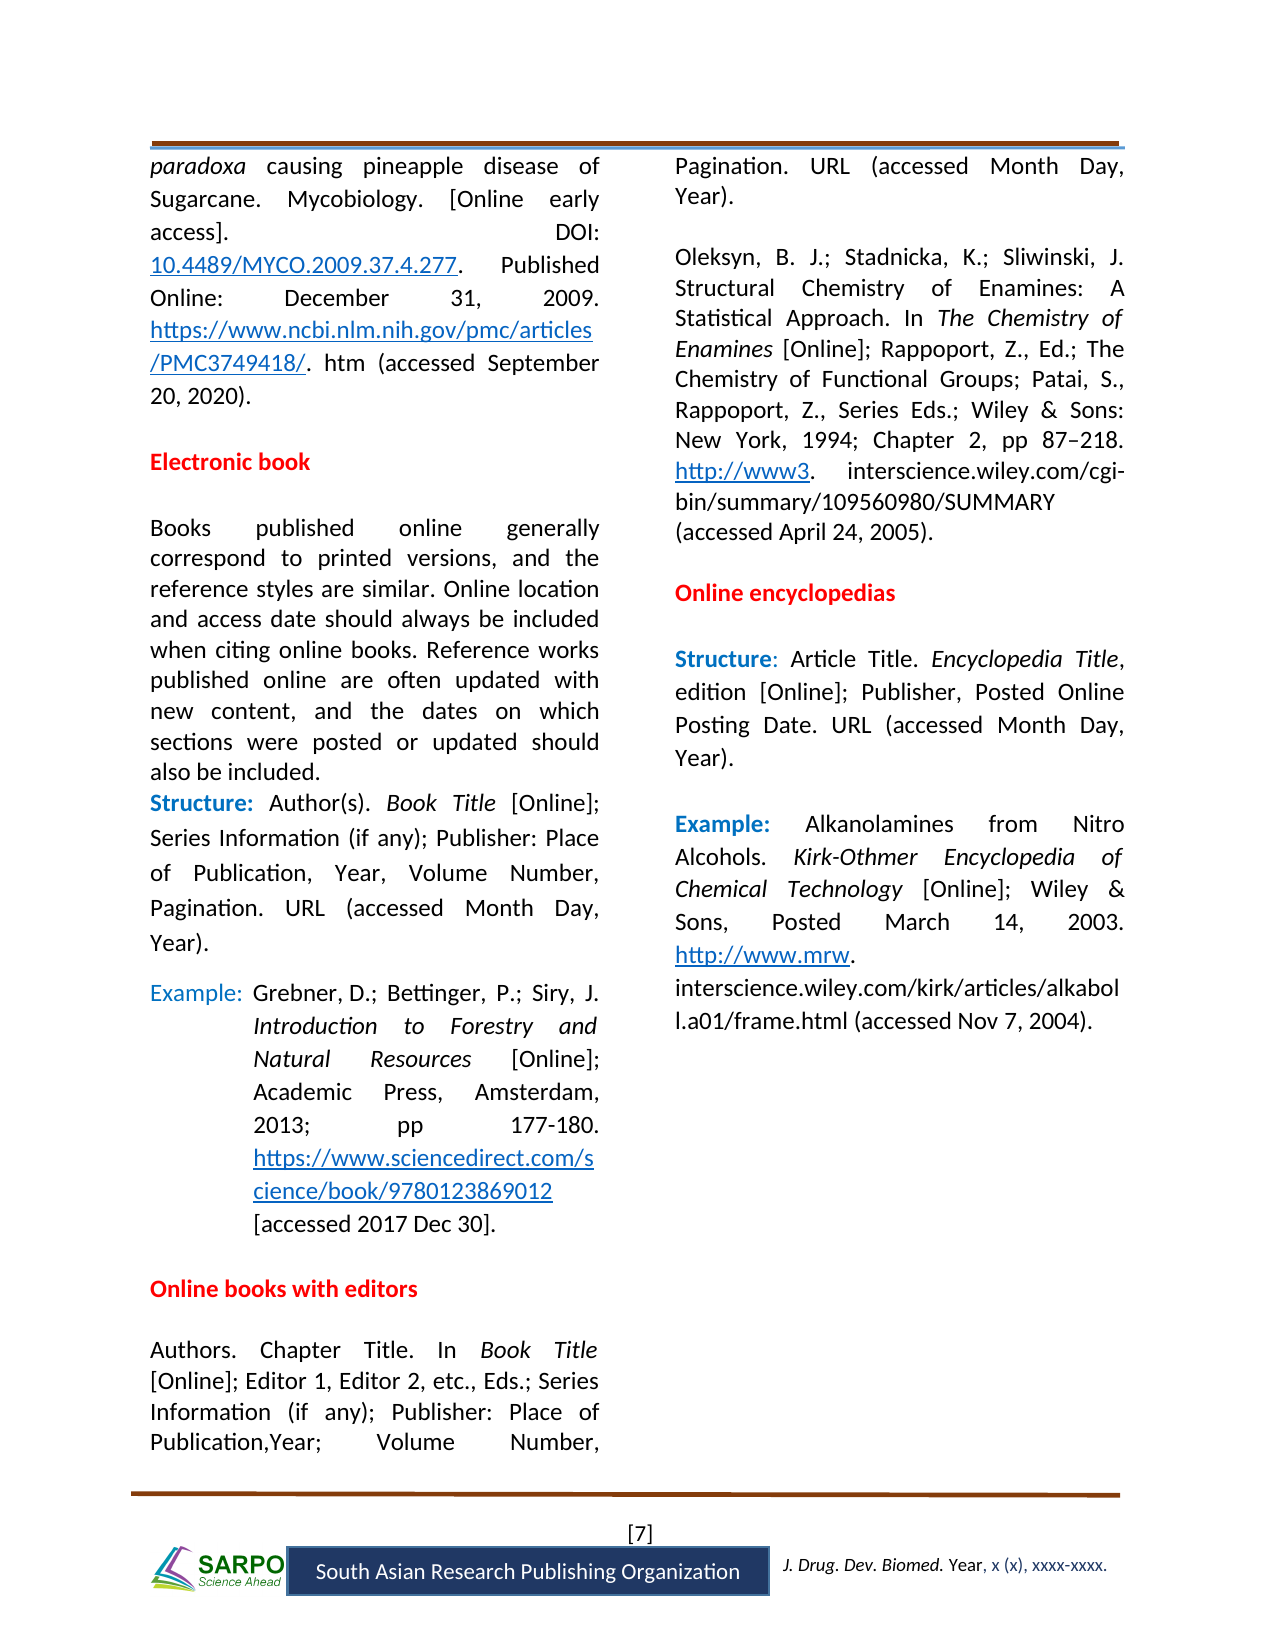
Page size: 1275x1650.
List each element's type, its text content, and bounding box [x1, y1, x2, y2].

text Example: Grebner, D.; Bettinger, P.; Siry, J. Introduction to Forestry and Natural Resources [Online]; Academic Press, Amsterdam, 2013; pp 177-180. https://www.sciencedirect.com/science/book/9780123869012 [accessed 2017 Dec 30]. [150, 977, 600, 1238]
text Structure: Author(s). Book Title [Online]; Series Information (if any); Publisher: Place of Publication, Year, Volume Number, Pagination. URL (accessed Month Day, Year). [150, 787, 600, 957]
text Authors. Chapter Title. In Book Title [Online]; Editor 1, Editor 2, etc., Eds.; Series Information (if any); Publisher: Place of Publication,Year; Volume Number, Pagination. URL (accessed Month Day, Year). [150, 1335, 600, 1457]
text Structure: Article Title. Encyclopedia Title, edition [Online]; Publisher, Posted Online Posting Date. URL (accessed Month Day, Year). [675, 643, 1125, 772]
text Books published online generally correspond to printed versions, and the reference styles are similar. Online location and access date should always be included when citing online books. Reference works published online are often updated with new content, and the dates on which sections were posted or updated should also be included. [150, 512, 600, 787]
text Online encyclopedias [675, 577, 1125, 608]
text Online books with editors [150, 1274, 600, 1304]
text Electronic book [150, 446, 600, 477]
text Example: Alkanolamines from Nitro Alcohols. Kirk-Othmer Encyclopedia of Chemical Technology [Online]; Wiley & Sons, Posted March 14, 2003. http://www.mrw. interscience.wiley.com/kirk/articles/alkaboll.a01/frame.html (accessed Nov 7, 2004). [675, 808, 1125, 1036]
picture [150, 1542, 285, 1597]
text Oleksyn, B. J.; Stadnicka, K.; Sliwinski, J. Structural Chemistry of Enamines: A Statistical Approach. In The Chemistry of Enamines [Online]; Rappoport, Z., Ed.; The Chemistry of Functional Groups; Patai, S., Rappoport, Z., Series Eds.; Wiley & Sons: New York, 1994; Chapter 2, pp 87–218. http://www3. interscience.wiley.com/cgi-bin/summary/109560980/SUMMARY (accessed April 24, 2005). [675, 242, 1125, 547]
text Authors. Chapter Title. In Book Title [Online]; Editor 1, Editor 2, etc., Eds.; Series Information (if any); Publisher: Place of Publication,Year; Volume Number, Pagination. URL (accessed Month Day, Year). [675, 150, 1125, 211]
